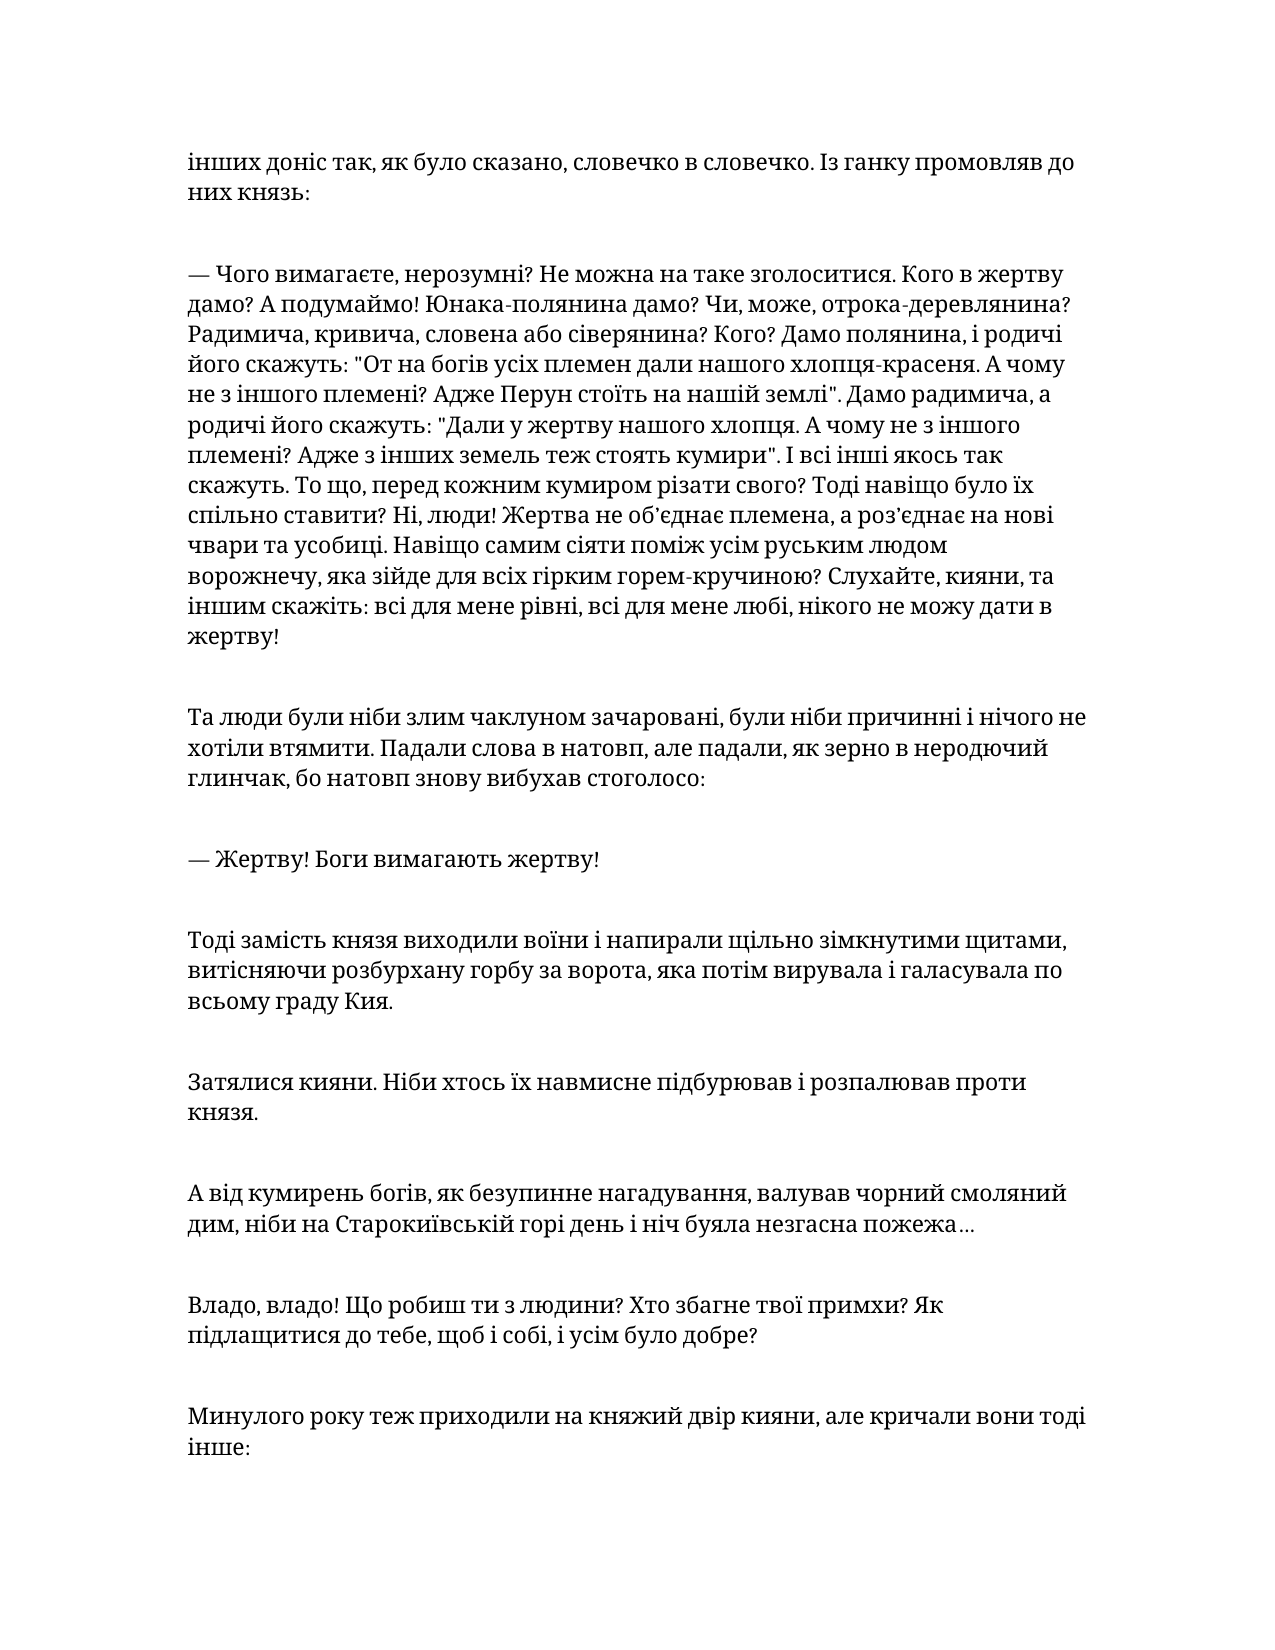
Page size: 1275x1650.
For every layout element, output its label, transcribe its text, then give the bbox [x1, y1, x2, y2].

text Минулого року теж приходили на княжий двір кияни, але кричали вони тоді інше: [187, 1374, 1087, 1461]
text Затялися кияни. Ніби хтось їх навмисне підбурював і розпалював проти князя. [187, 1039, 1087, 1126]
text Владо, владо! Що робиш ти з людини? Хто збагне твої примхи? Як підлащитися до тебе, щоб і собі, і усім було добре? [187, 1262, 1087, 1349]
text — Жертву! Боги вимагають жертву! [187, 817, 1087, 873]
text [187, 150, 1087, 207]
text — Чого вимагаєте, нерозумні? Не можна на таке зголоситися. Кого в жертву дамо? А подумаймо! Юнака-полянина дамо? Чи, може, отрока-деревлянина? Радимича, кривича, словена або сіверянина? Кого? Дамо полянина, і родичі його скажуть: "От на богів усіх племен дали нашого хлопця-красеня. А чому не з іншого племені? Адже Перун стоїть на нашій землі". Дамо радимича, а родичі його скажуть: "Дали у жертву нашого хлопця. А чому не з іншого племені? Адже з інших земель теж стоять кумири". І всі інші якось так скажуть. То що, перед кожним кумиром різати свого? Тоді навіщо було їх спільно ставити? Ні, люди! Жертва не об’єднає племена, а роз’єднає на нові чвари та усобиці. Навіщо самим сіяти поміж усім руським людом ворожнечу, яка зійде для всіх гірким горем-кручиною? Слухайте, кияни, та іншим скажіть: всі для мене рівні, всі для мене любі, нікого не можу дати в жертву! [187, 231, 1087, 650]
text А від кумирень богів, як безупинне нагадування, валував чорний смоляний дим, ніби на Старокиївській горі день і ніч буяла незгасна пожежа… [187, 1151, 1087, 1238]
text Та люди були ніби злим чаклуном зачаровані, були ніби причинні і нічого не хотіли втямити. Падали слова в натовп, але падали, як зерно в неродючий глинчак, бо натовп знову вибухав стоголосо: [187, 675, 1087, 792]
text Тоді замість князя виходили воїни і напирали щільно зімкнутими щитами, витісняючи розбурхану горбу за ворота, яка потім вирувала і галасувала по всьому граду Кия. [187, 898, 1087, 1015]
